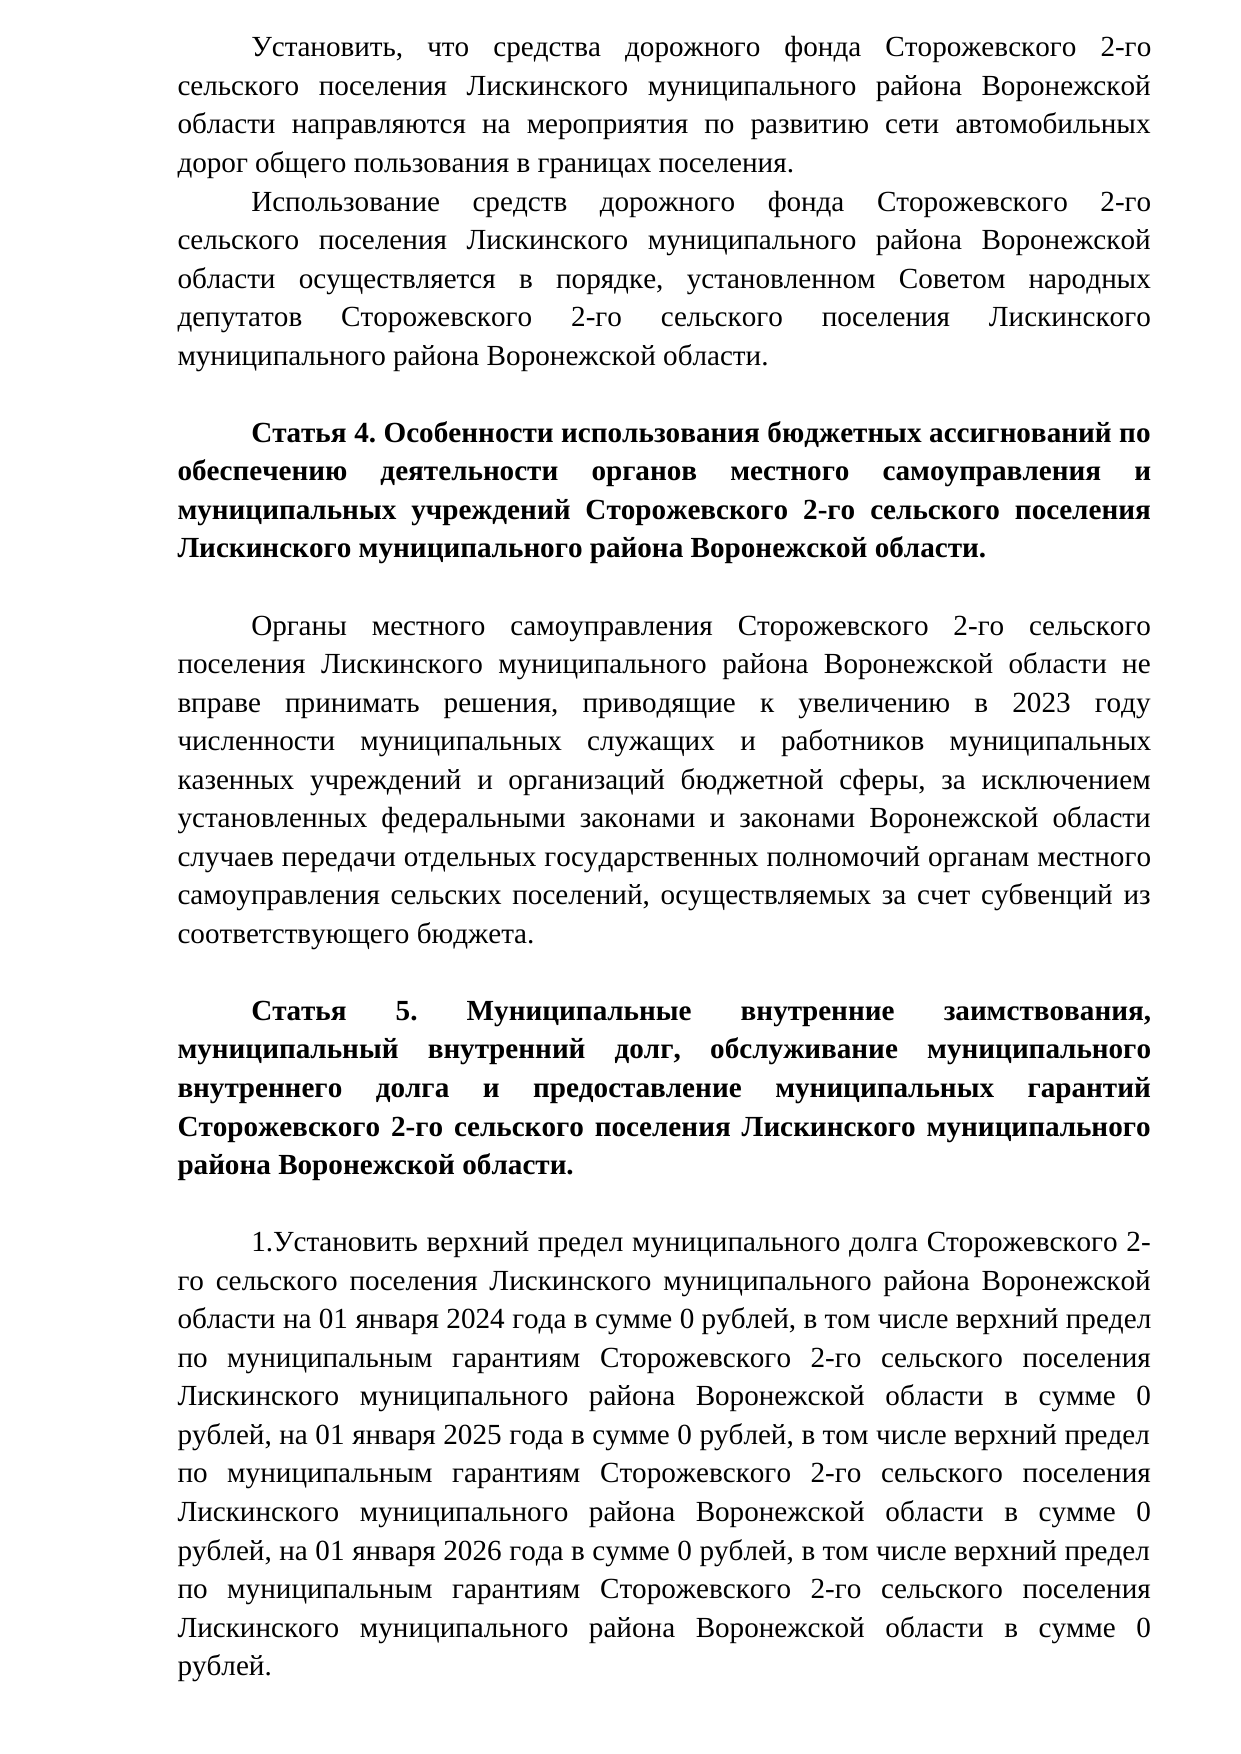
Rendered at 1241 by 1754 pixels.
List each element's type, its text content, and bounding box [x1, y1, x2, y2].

text 1.Установить верхний предел муниципального долга Сторожевского 2-го сельского поселения Лискинского муниципального района Воронежской области на 01 января 2024 года в сумме 0 рублей, в том числе верхний предел по муниципальным гарантиям Сторожевского 2-го сельского поселения Лискинского муниципального района Воронежской области в сумме 0 рублей, на 01 января 2025 года в сумме 0 рублей, в том числе верхний предел по муниципальным гарантиям Сторожевского 2-го сельского поселения Лискинского муниципального района Воронежской области в сумме 0 рублей, на 01 января 2026 года в сумме 0 рублей, в том числе верхний предел по муниципальным гарантиям Сторожевского 2-го сельского поселения Лискинского муниципального района Воронежской области в сумме 0 рублей. [177, 1224, 1152, 1682]
text Использование средств дорожного фонда Сторожевского 2-го сельского поселения Лискинского муниципального района Воронежской области осуществляется в порядке, установленном Советом народных депутатов Сторожевского 2-го сельского поселения Лискинского муниципального района Воронежской области. [177, 184, 1152, 371]
text Установить, что средства дорожного фонда Сторожевского 2-го сельского поселения Лискинского муниципального района Воронежской области направляются на мероприятия по развитию сети автомобильных дорог общего пользования в границах поселения. [177, 29, 1152, 179]
text Статья 5. Муниципальные внутренние заимствования, муниципальный внутренний долг, обслуживание муниципального внутреннего долга и предоставление муниципальных гарантий Сторожевского 2-го сельского поселения Лискинского муниципального района Воронежской области. [177, 993, 1152, 1181]
text Органы местного самоуправления Сторожевского 2-го сельского поселения Лискинского муниципального района Воронежской области не вправе принимать решения, приводящие к увеличению в 2023 году численности муниципальных служащих и работников муниципальных казенных учреждений и организаций бюджетной сферы, за исключением установленных федеральными законами и законами Воронежской области случаев передачи отдельных государственных полномочий органам местного самоуправления сельских поселений, осуществляемых за счет субвенций из соответствующего бюджета. [177, 608, 1152, 949]
text Статья 4. Особенности использования бюджетных ассигнований по обеспечению деятельности органов местного самоуправления и муниципальных учреждений Сторожевского 2-го сельского поселения Лискинского муниципального района Воронежской области. [177, 415, 1152, 564]
